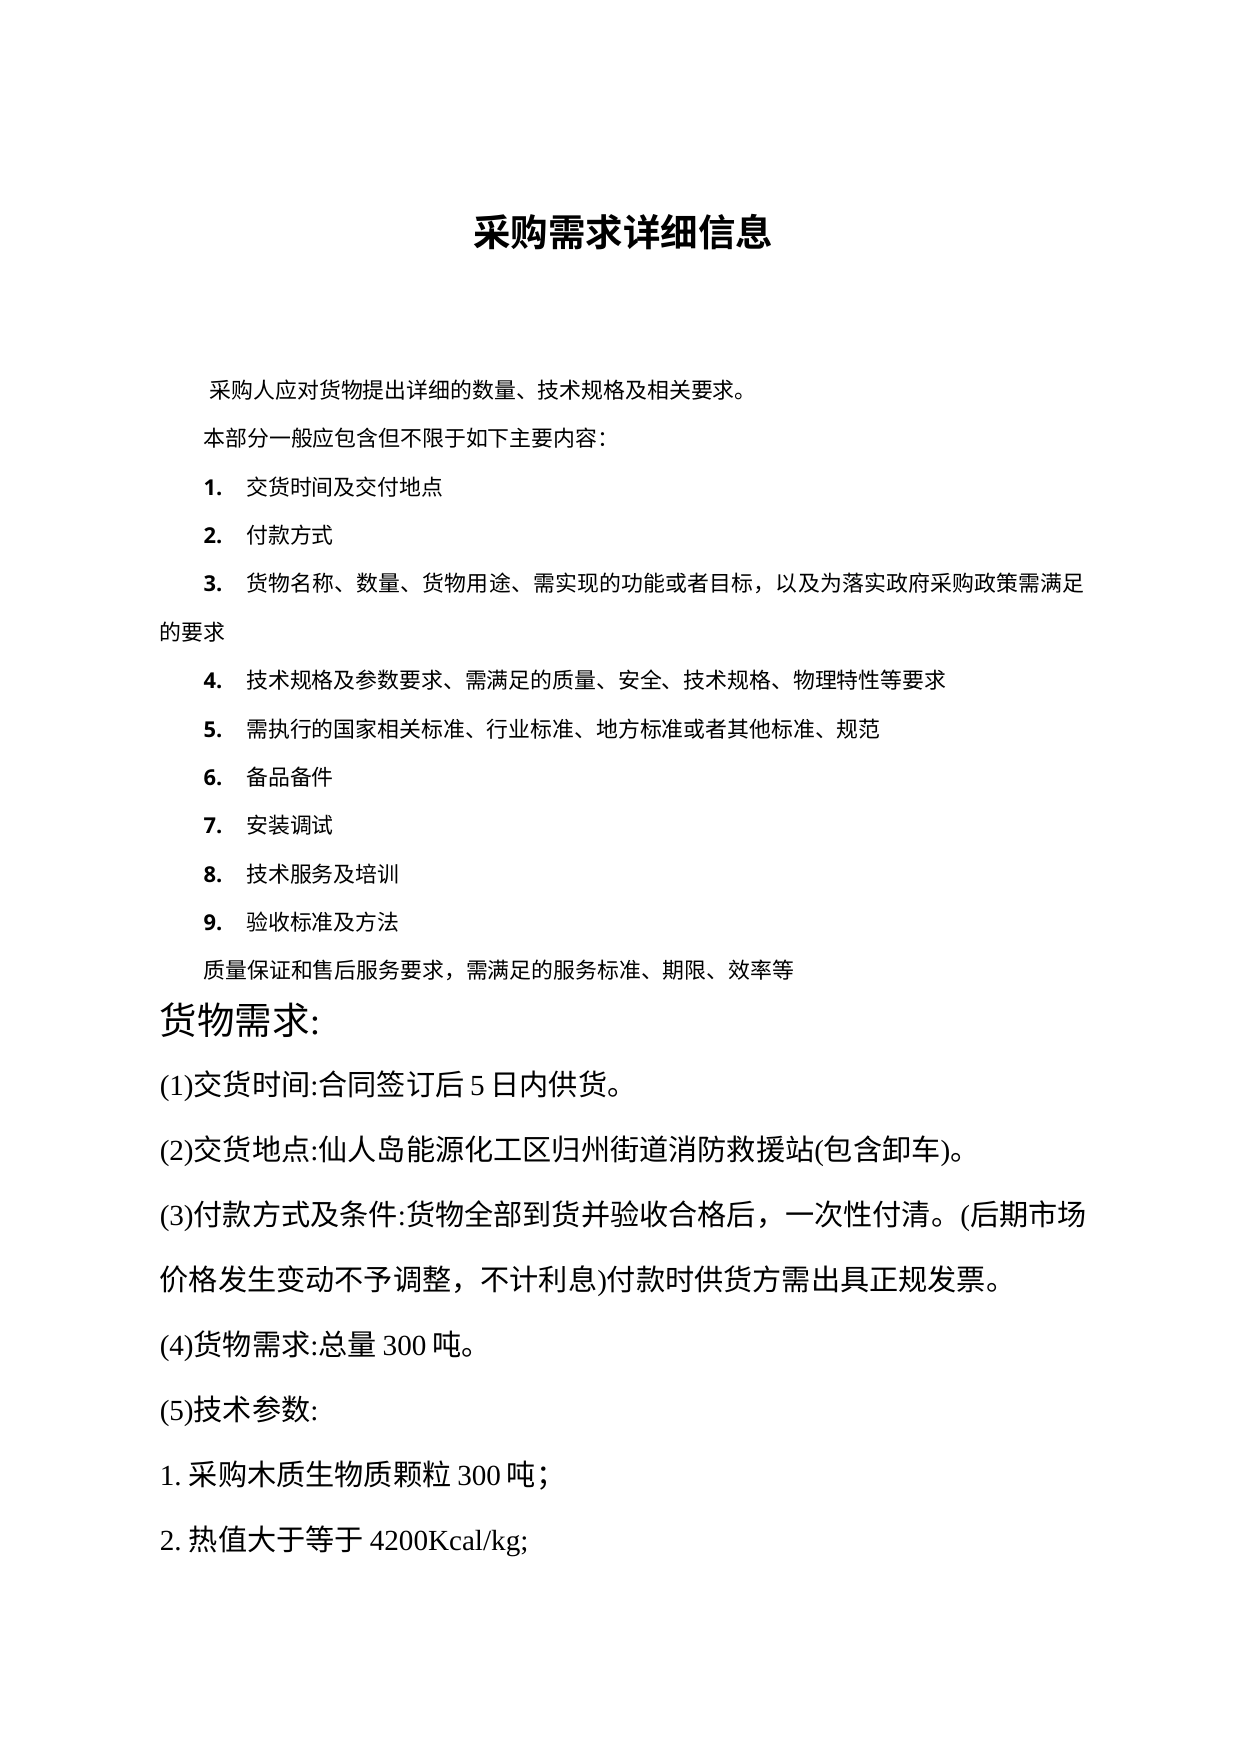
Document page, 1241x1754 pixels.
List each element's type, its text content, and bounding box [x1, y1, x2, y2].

subtitle 采购需求详细信息 [159, 197, 1087, 262]
